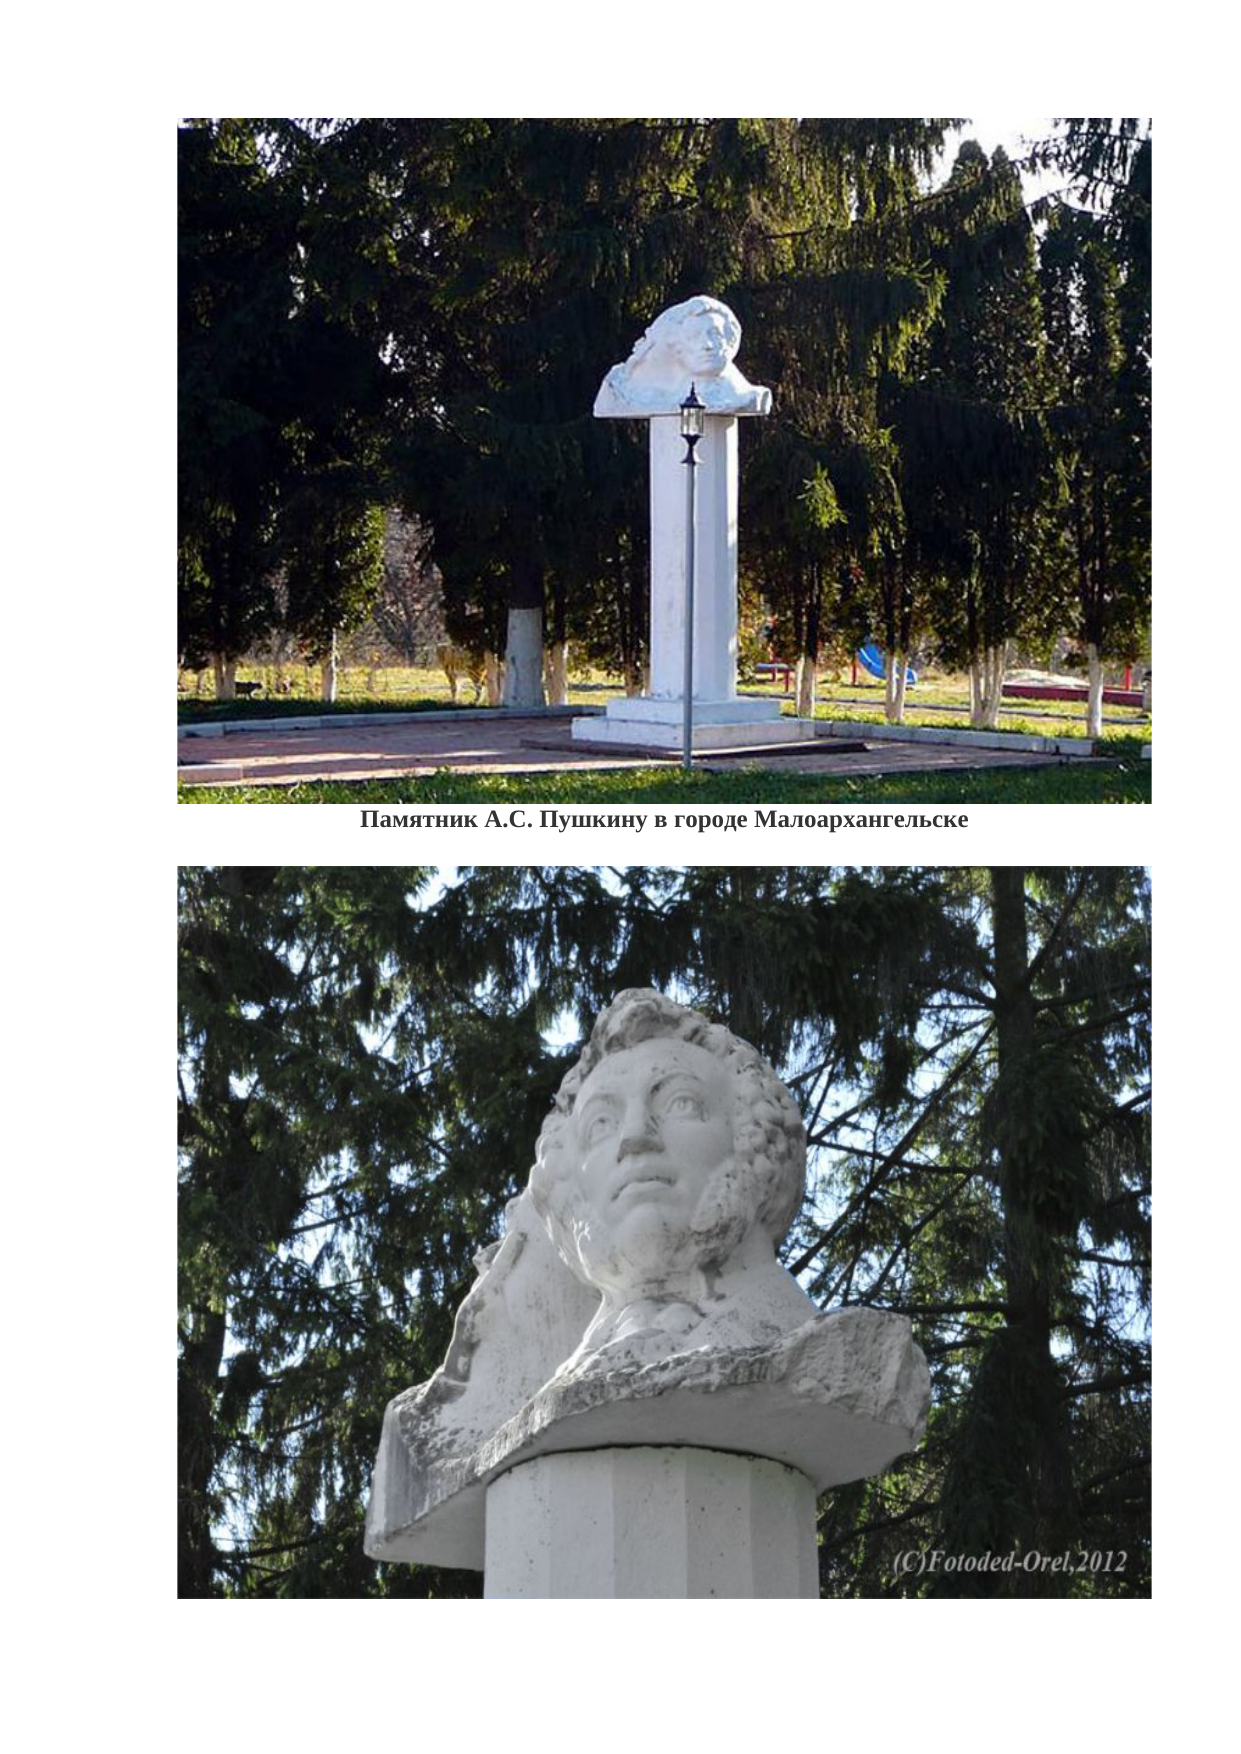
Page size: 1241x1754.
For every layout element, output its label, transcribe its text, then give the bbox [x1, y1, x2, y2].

text Памятник А.С. Пушкину в городе Малоархангельске [177, 804, 1152, 833]
picture [177, 866, 1152, 1599]
picture [177, 118, 1152, 804]
